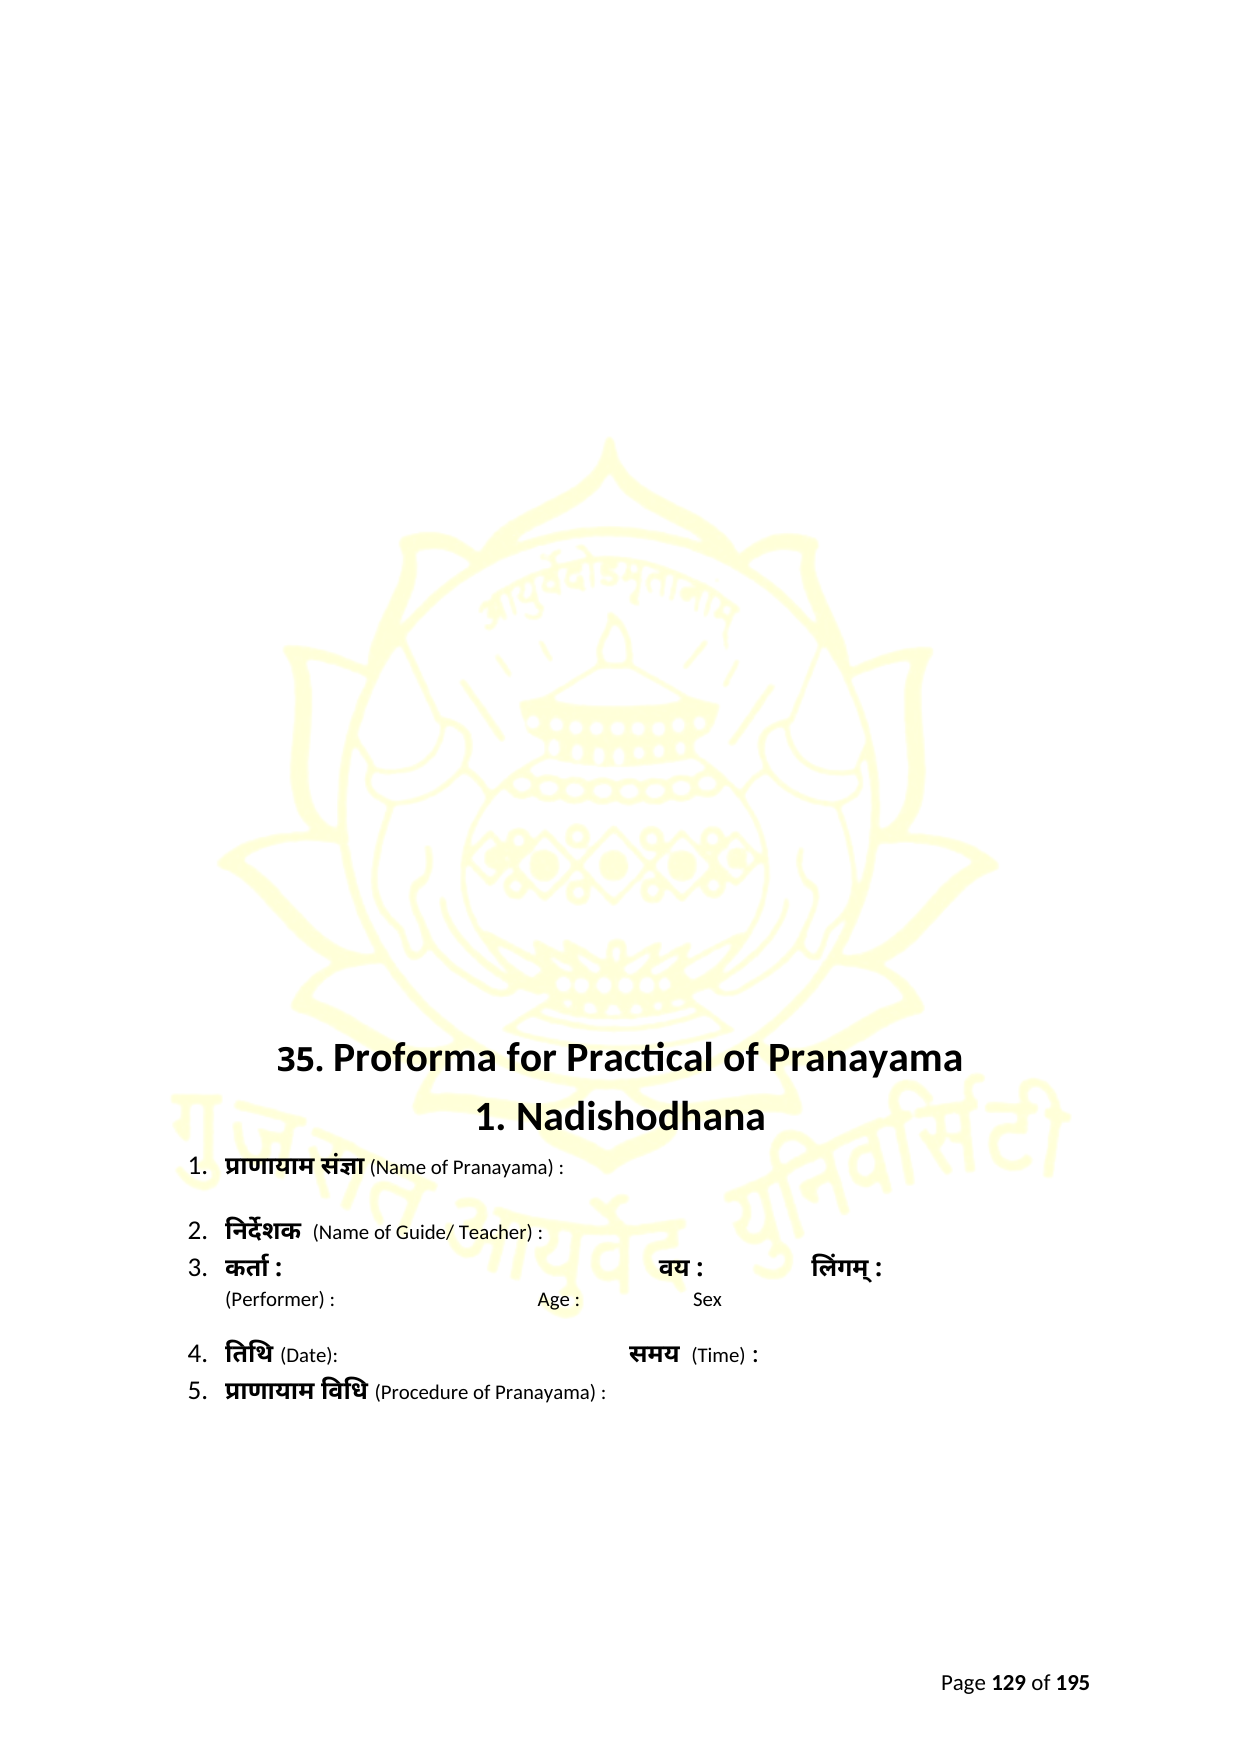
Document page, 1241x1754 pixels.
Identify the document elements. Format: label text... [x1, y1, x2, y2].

text 35. Proforma for Practical of Pranayama [150, 1031, 1090, 1082]
list प्राणायाम विधि (Procedure of Pranayama) : [187, 1373, 1090, 1409]
list निर्देशक (Name of Guide/ Teacher) : [150, 1213, 1090, 1249]
list प्राणायाम संज्ञा (Name of Pranayama) : [187, 1148, 1090, 1184]
list कर्ता : वय : लिंगम् : [150, 1249, 1090, 1286]
list तिथि (Date): समय (Time) : [187, 1336, 1090, 1373]
list (Performer) : Age : Sex [225, 1286, 1090, 1312]
text 1. Nadishodhana [150, 1090, 1090, 1141]
